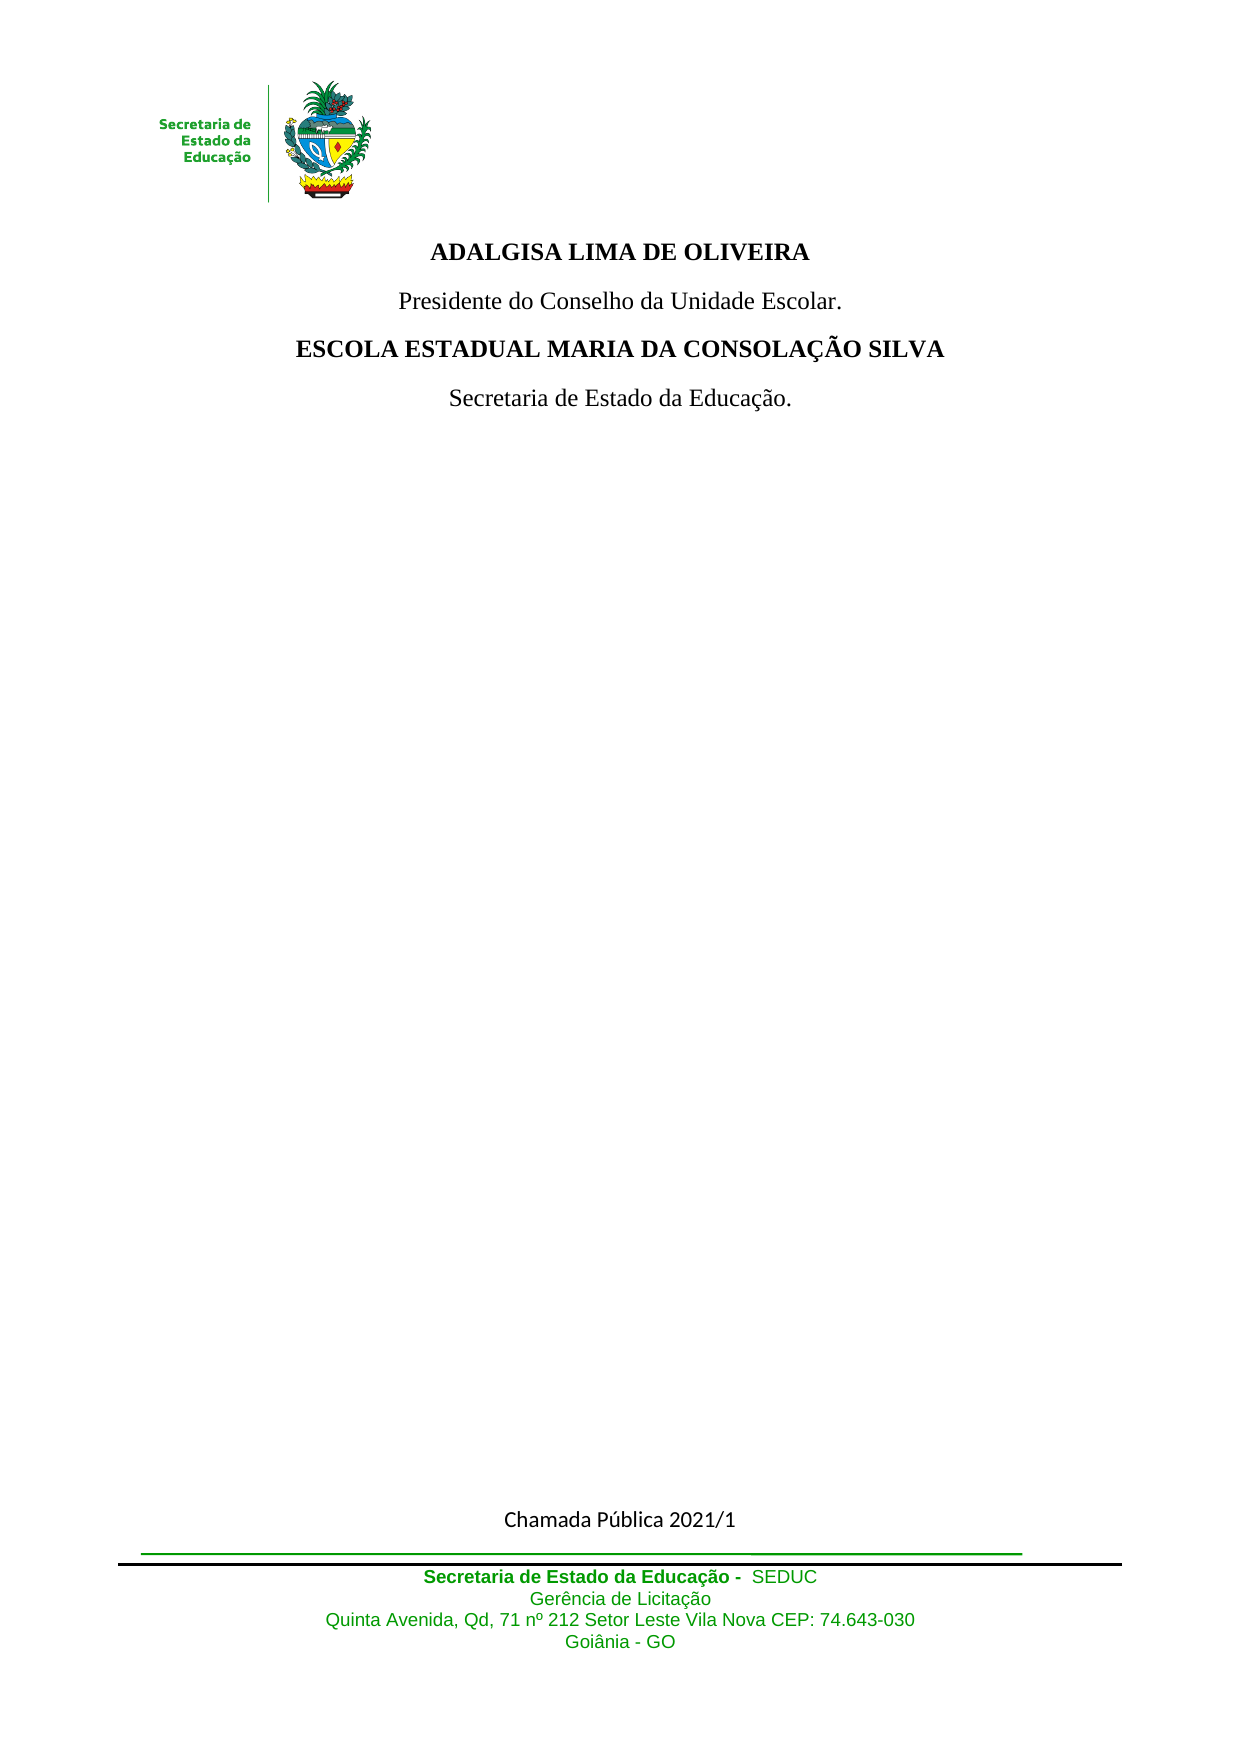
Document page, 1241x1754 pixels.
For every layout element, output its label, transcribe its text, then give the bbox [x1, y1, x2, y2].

text ADALGISA LIMA DE OLIVEIRA [118, 237, 1122, 266]
text Secretaria de Estado da Educação. [118, 383, 1122, 412]
text ESCOLA ESTADUAL MARIA DA CONSOLAÇÃO SILVA [118, 334, 1122, 363]
text Presidente do Conselho da Unidade Escolar. [118, 286, 1122, 314]
picture [118, 73, 412, 210]
